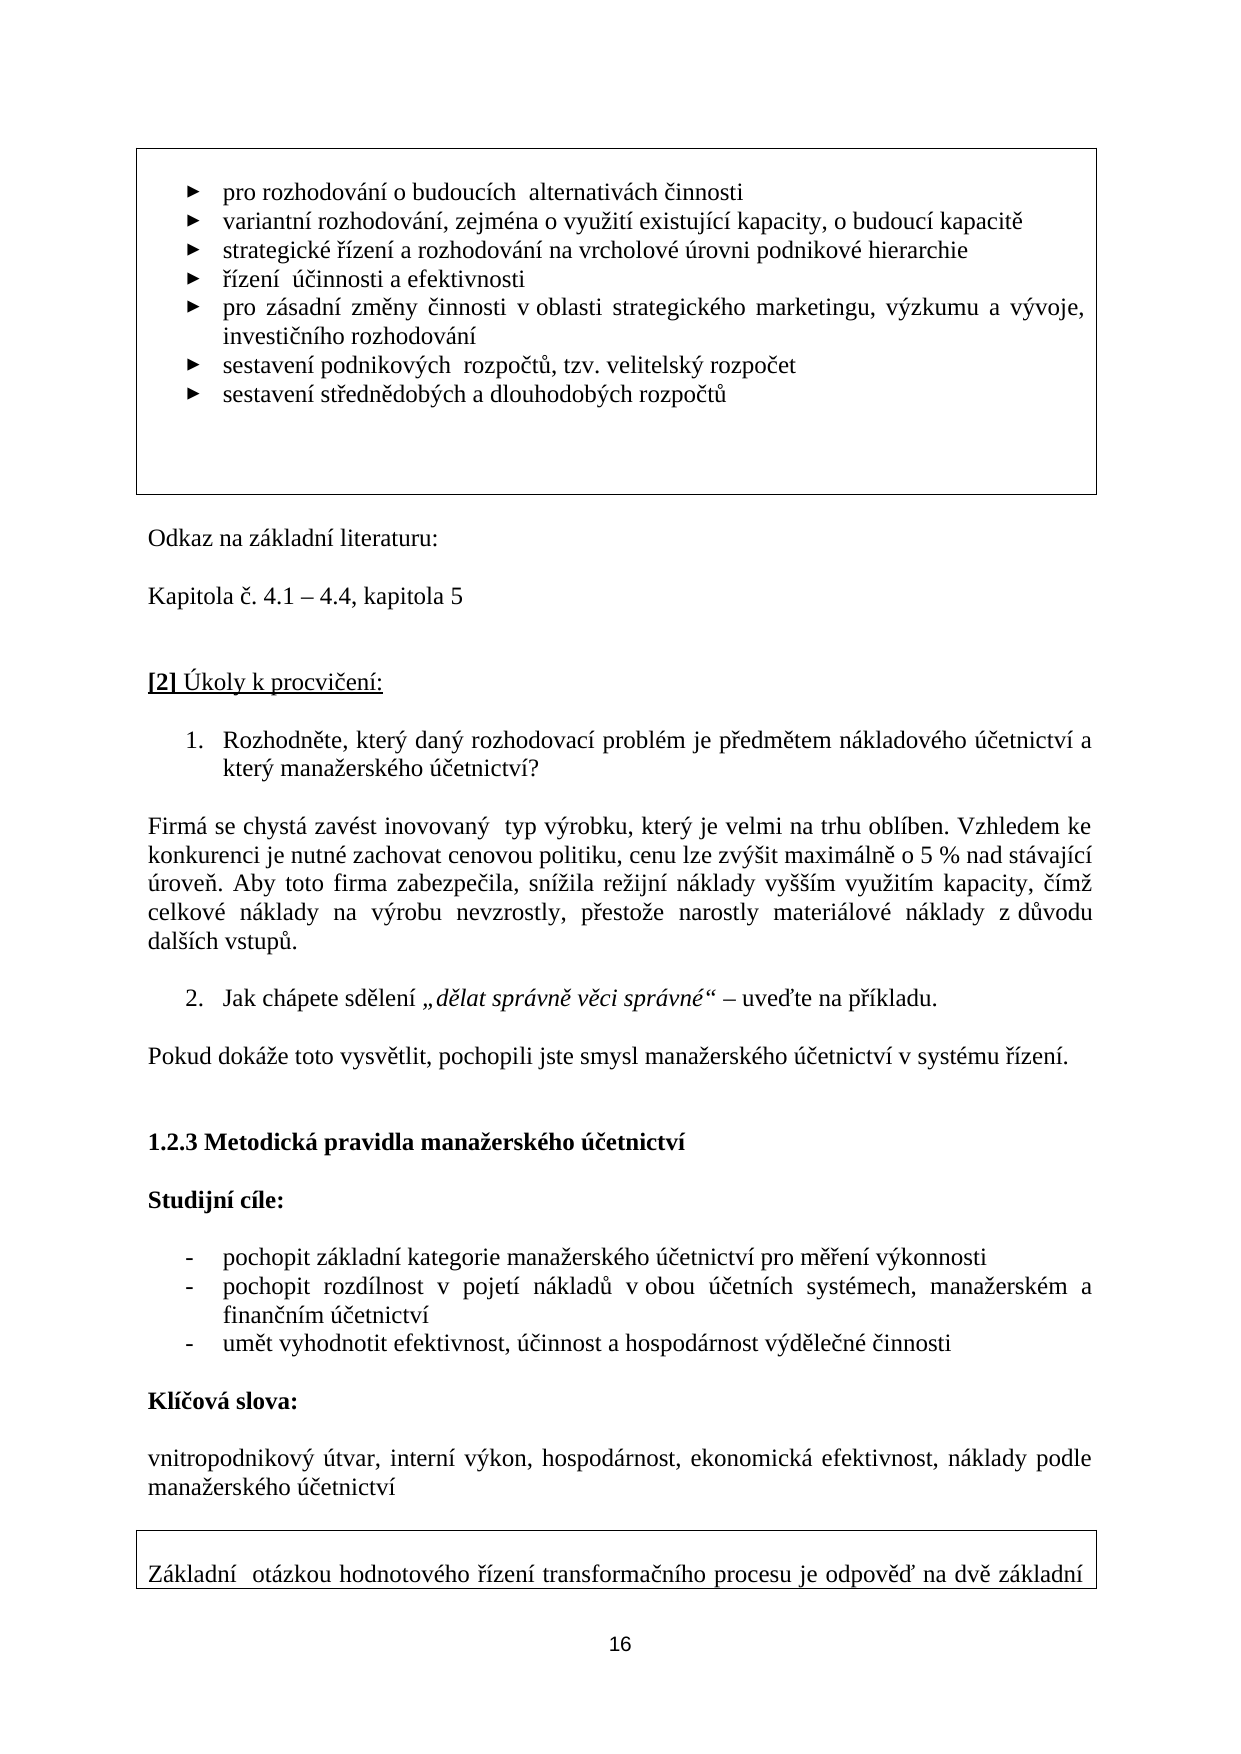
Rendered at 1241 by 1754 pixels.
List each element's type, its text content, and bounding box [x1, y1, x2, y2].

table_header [137, 149, 1096, 494]
text 1.2.3 Metodická pravidla manažerského účetnictví [148, 1127, 1093, 1156]
text Kapitola č. 4.1 – 4.4, kapitola 5 [148, 581, 1093, 610]
text Pokud dokáže toto vysvětlit, pochopili jste smysl manažerského účetnictví v systému řízení. [148, 1041, 1093, 1070]
text Odkaz na základní literaturu: [148, 523, 1093, 552]
text Klíčová slova: [148, 1386, 1093, 1415]
text [2] Úkoly k procvičení: [148, 667, 1093, 696]
text Studijní cíle: [148, 1185, 1093, 1213]
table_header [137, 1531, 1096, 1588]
list pochopit rozdílnost v pojetí nákladů v obou účetních systémech, manažerském a finančním účetnictví [185, 1271, 1093, 1328]
text Firmá se chystá zavést inovovaný typ výrobku, který je velmi na trhu oblíben. Vzhledem ke konkurenci je nutné zachovat cenovou politiku, cenu lze zvýšit maximálně o 5 % nad stávající úroveň. Aby toto firma zabezpečila, snížila režijní náklady vyšším využitím kapacity, čímž celkové náklady na výrobu nevzrostly, přestože narostly materiálové náklady z důvodu dalších vstupů. [148, 811, 1093, 955]
text vnitropodnikový útvar, interní výkon, hospodárnost, ekonomická efektivnost, náklady podle manažerského účetnictví [148, 1443, 1093, 1501]
list pochopit základní kategorie manažerského účetnictví pro měření výkonnosti [185, 1242, 1093, 1271]
list Jak chápete sdělení „dělat správně věci správné“ – uveďte na příkladu. [185, 983, 1093, 1012]
list umět vyhodnotit efektivnost, účinnost a hospodárnost výdělečné činnosti [185, 1328, 1093, 1357]
list Rozhodněte, který daný rozhodovací problém je předmětem nákladového účetnictví a který manažerského účetnictví? [185, 725, 1093, 782]
